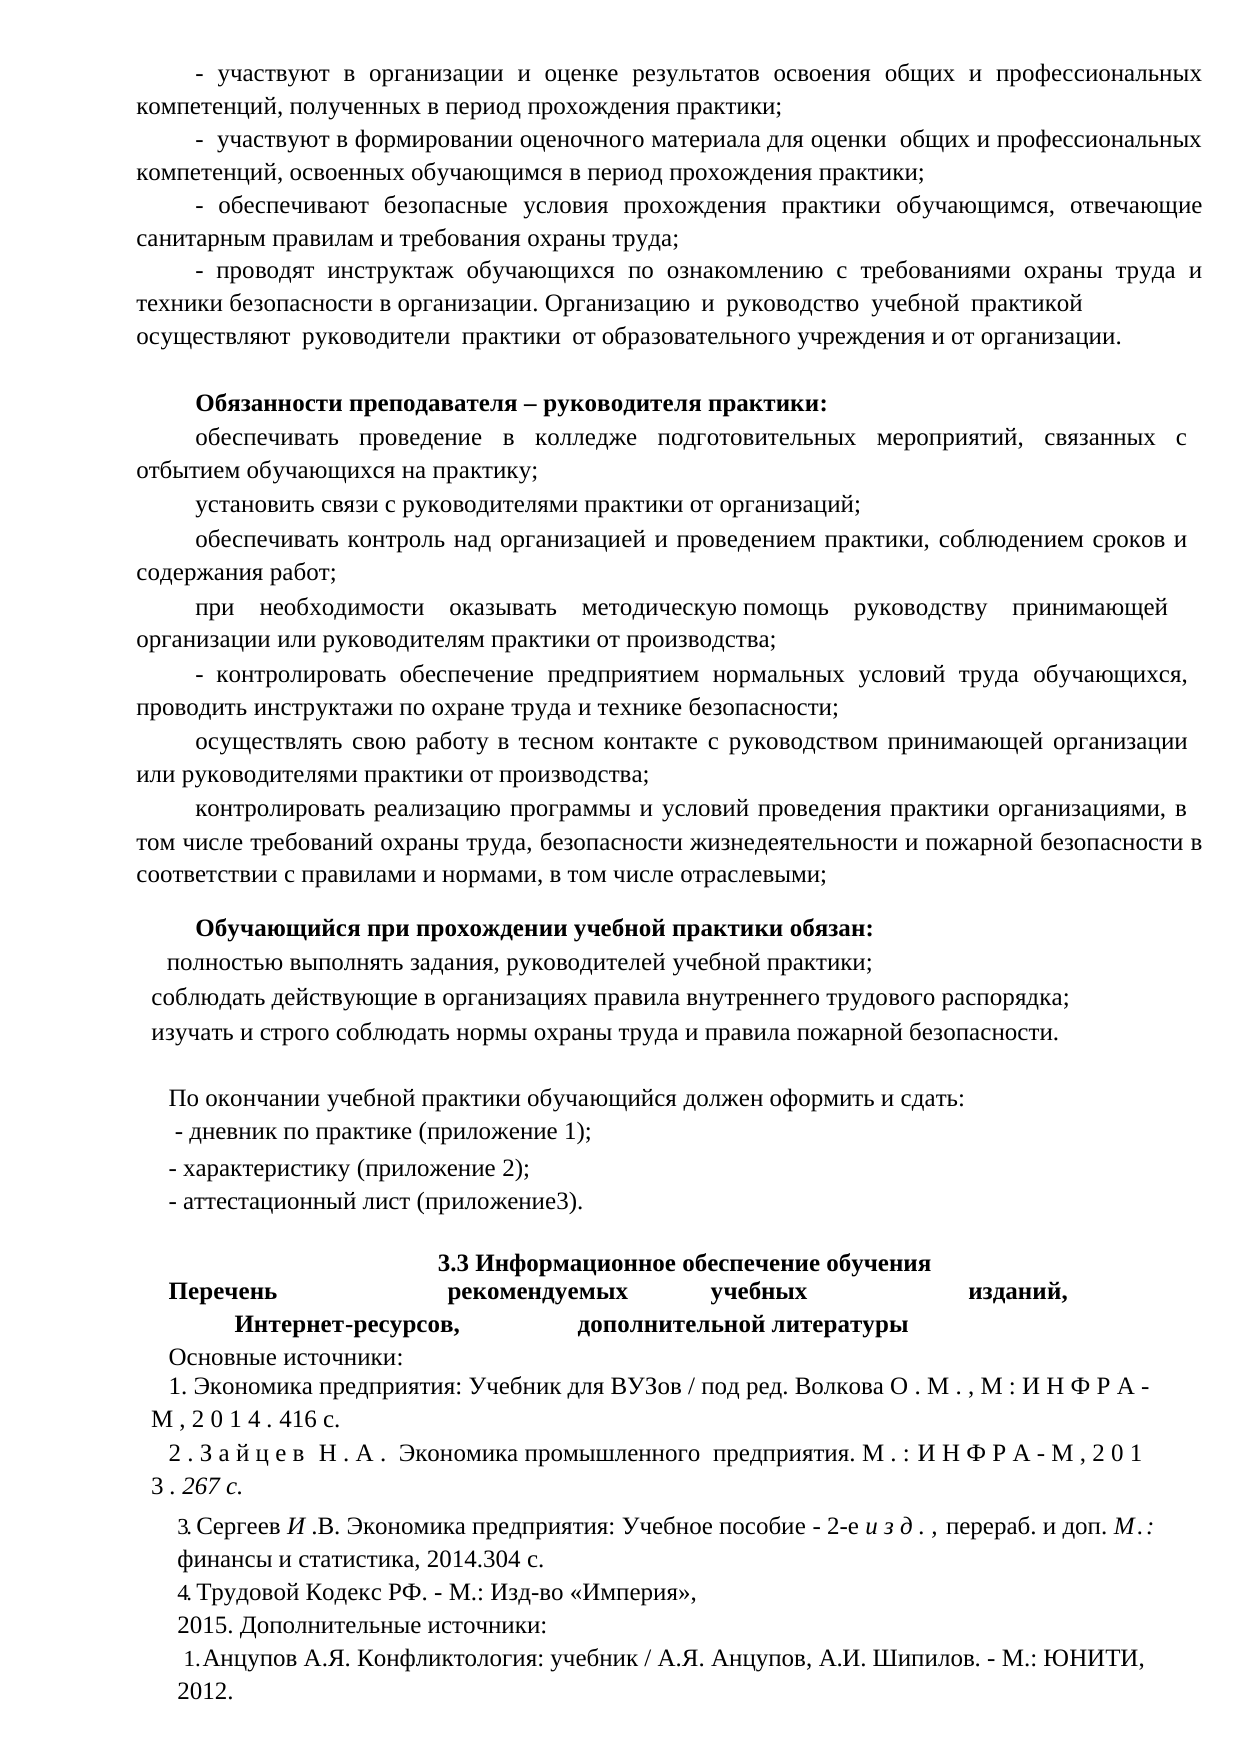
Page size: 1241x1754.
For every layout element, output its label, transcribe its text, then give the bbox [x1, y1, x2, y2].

text при необходимости оказывать методическую помощь руководству принимающей организации или руководителям практики от производства; [136, 592, 1207, 653]
text - контролировать обеспечение предприятием нормальных условий труда обучающихся, проводить инструктажи по охране труда и технике безопасности; [136, 659, 1206, 721]
text - дневник по практике (приложение 1); [151, 1116, 1022, 1145]
text - проводят инструктаж обучающихся по ознакомлению с требованиями охраны труда и техники безопасности в организации. Организацию и руководство учебной практикой осуществляют руководители практики от образовательного учреждения и от организации. [136, 255, 1205, 350]
list Анцупов А.Я. Конфликтология: учебник / А.Я. Анцупов, А.И. Шипилов. - М.: ЮНИТИ, 2012. [177, 1643, 1181, 1705]
text Перечень рекомендуемых учебных изданий, Интернет-ресурсов, дополнительной литературы [151, 1276, 1206, 1338]
text Обучающийся при прохождении учебной практики обязан: полностью выполнять задания, руководителей учебной практики; [167, 913, 907, 976]
text - участвуют в организации и оценке результатов освоения общих и профессиональных компетенций, полученных в период прохождения практики; [136, 58, 1206, 120]
text - характеристику (приложение 2); [151, 1153, 613, 1182]
text контролировать реализацию программы и условий проведения практики организациями, в том числе требований охраны труда, безопасности жизнедеятельности и пожарной безопасности в соответствии с правилами и нормами, в том числе отраслевыми; [136, 793, 1207, 888]
list Сергеев И .В. Экономика предприятия: Учебное пособие - 2-е и з д . , перераб. и доп. М.: финансы и статистика, 2014.304 с. [177, 1511, 1157, 1573]
text соблюдать действующие в организациях правила внутреннего трудового распорядка; изучать и строго соблюдать нормы охраны труда и правила пожарной безопасности. [151, 982, 1118, 1045]
text обеспечивать проведение в колледже подготовительных мероприятий, связанных с отбытием обучающихся на практику; [136, 422, 1207, 484]
text 2 . З а й ц е в Н . А . Экономика промышленного предприятия. М . : И Н Ф Р А - М , 2 0 1 3 . 267 с. [151, 1438, 1157, 1500]
text Основные источники: [151, 1342, 1203, 1371]
list Трудовой Кодекс РФ. - М.: Изд-во «Империя», 2015. Дополнительные источники: [177, 1577, 759, 1639]
text - обеспечивают безопасные условия прохождения практики обучающимся, отвечающие санитарным правилам и требования охраны труда; [136, 190, 1206, 251]
text обеспечивать контроль над организацией и проведением практики, соблюдением сроков и содержания работ; [136, 524, 1206, 586]
text осуществлять свою работу в тесном контакте с руководством принимающей организации или руководителями практики от производства; [136, 726, 1207, 788]
text По окончании учебной практики обучающийся должен оформить и сдать: [151, 1083, 1022, 1111]
text 1. Экономика предприятия: Учебник для ВУЗов / под ред. Волкова О . М . , М : И Н Ф Р А - М , 2 0 1 4 . 416 с. [151, 1371, 1178, 1433]
text Обязанности преподавателя – руководителя практики: [136, 388, 1203, 416]
subtitle 3.3 Информационное обеспечение обучения [151, 1248, 1201, 1276]
text установить связи с руководителями практики от организаций; [136, 489, 1203, 518]
text - аттестационный лист (приложение3). [151, 1186, 1010, 1215]
text - участвуют в формировании оценочного материала для оценки общих и профессиональных компетенций, освоенных обучающимся в период прохождения практики; [136, 124, 1206, 186]
